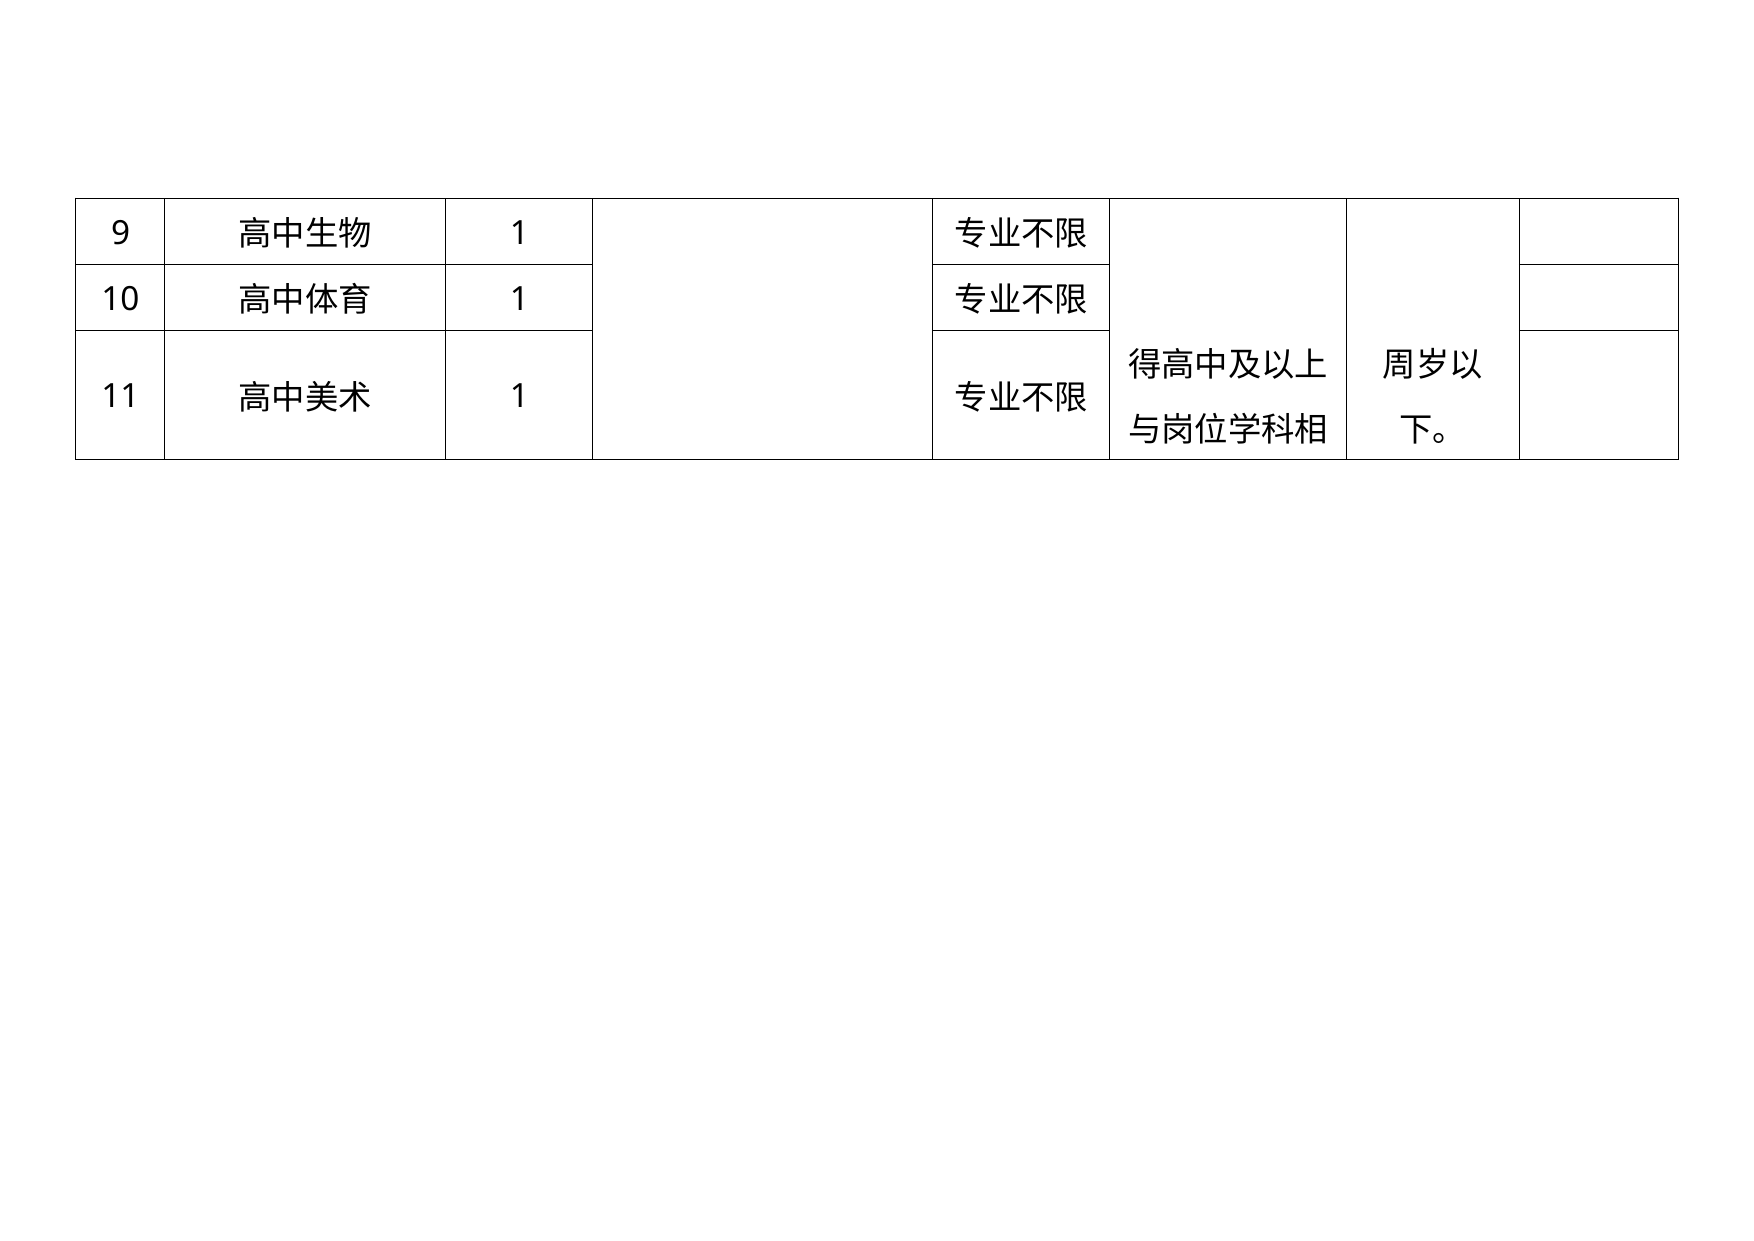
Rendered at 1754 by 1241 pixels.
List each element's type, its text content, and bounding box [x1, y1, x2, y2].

table_cell 10 [76, 265, 164, 330]
table_cell 专业不限 [933, 199, 1109, 264]
table_cell 9 [76, 199, 164, 264]
table_cell 1 [446, 199, 592, 264]
table_cell 专业不限 [933, 331, 1109, 459]
table_cell 高中美术 [165, 331, 445, 459]
table_cell 1 [446, 331, 592, 459]
table_cell [1520, 331, 1678, 459]
table_cell 高中生物 [165, 199, 445, 264]
table_cell 1 [446, 265, 592, 330]
table_cell 高中体育 [165, 265, 445, 330]
table_cell 11 [76, 331, 164, 459]
table_cell 专业不限 [933, 265, 1109, 330]
table_cell [1520, 199, 1678, 264]
table_cell [1520, 265, 1678, 330]
